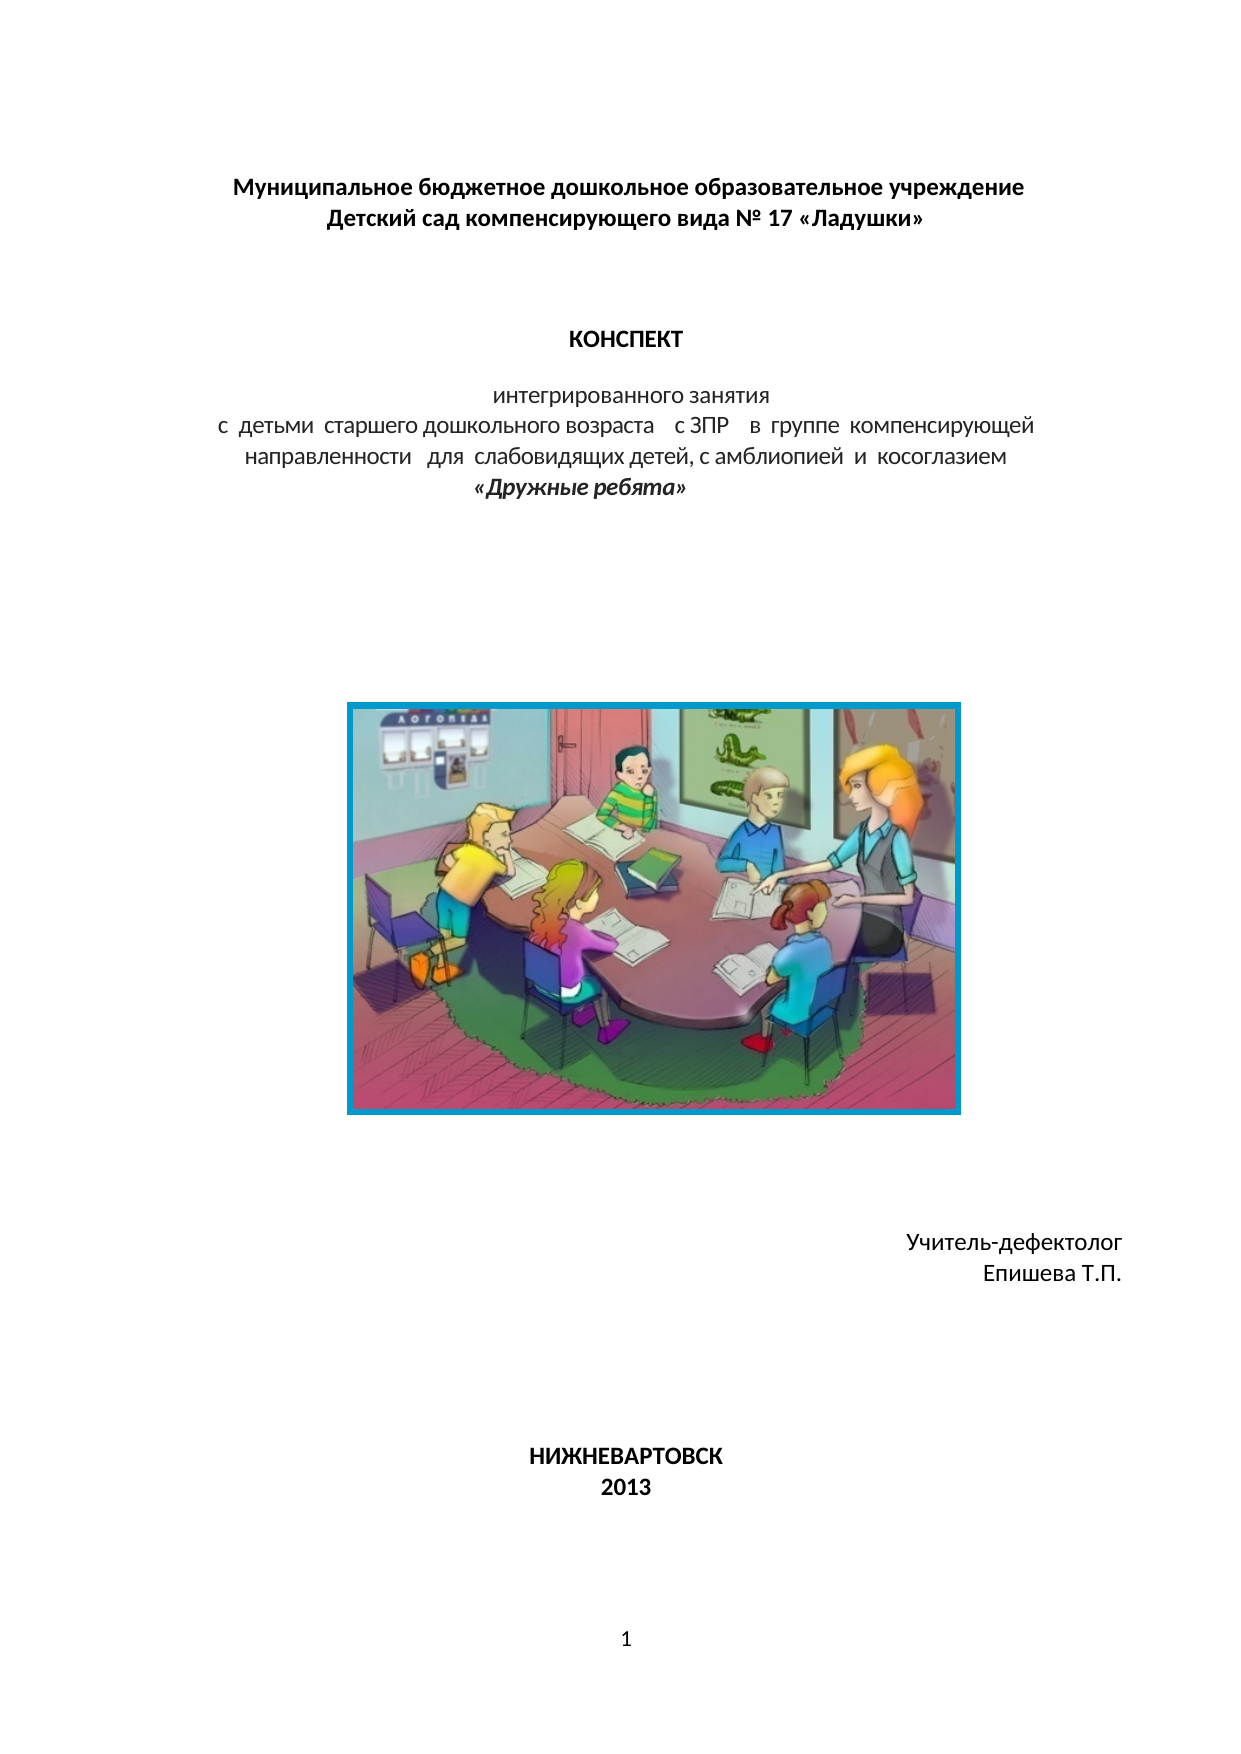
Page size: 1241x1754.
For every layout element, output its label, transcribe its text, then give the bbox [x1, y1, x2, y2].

picture [354, 710, 954, 1108]
text с детьми старшего дошкольного возраста с ЗПР в группе компенсирующей направленности для слабовидящих детей, с амблиопией и косоглазием [130, 409, 1122, 470]
text интегрированного занятия [130, 379, 1122, 409]
text 2013 [130, 1471, 1122, 1501]
text НИЖНЕВАРТОВСК [130, 1440, 1122, 1471]
text КОНСПЕКТ [130, 323, 1122, 353]
text Епишева Т.П. [130, 1257, 1122, 1287]
text Учитель-дефектолог [130, 1226, 1122, 1257]
text Муниципальное бюджетное дошкольное образовательное учреждение [130, 171, 1122, 202]
text Детский сад компенсирующего вида № 17 «Ладушки» [130, 202, 1122, 232]
text «Дружные ребята» [0, 471, 1062, 501]
